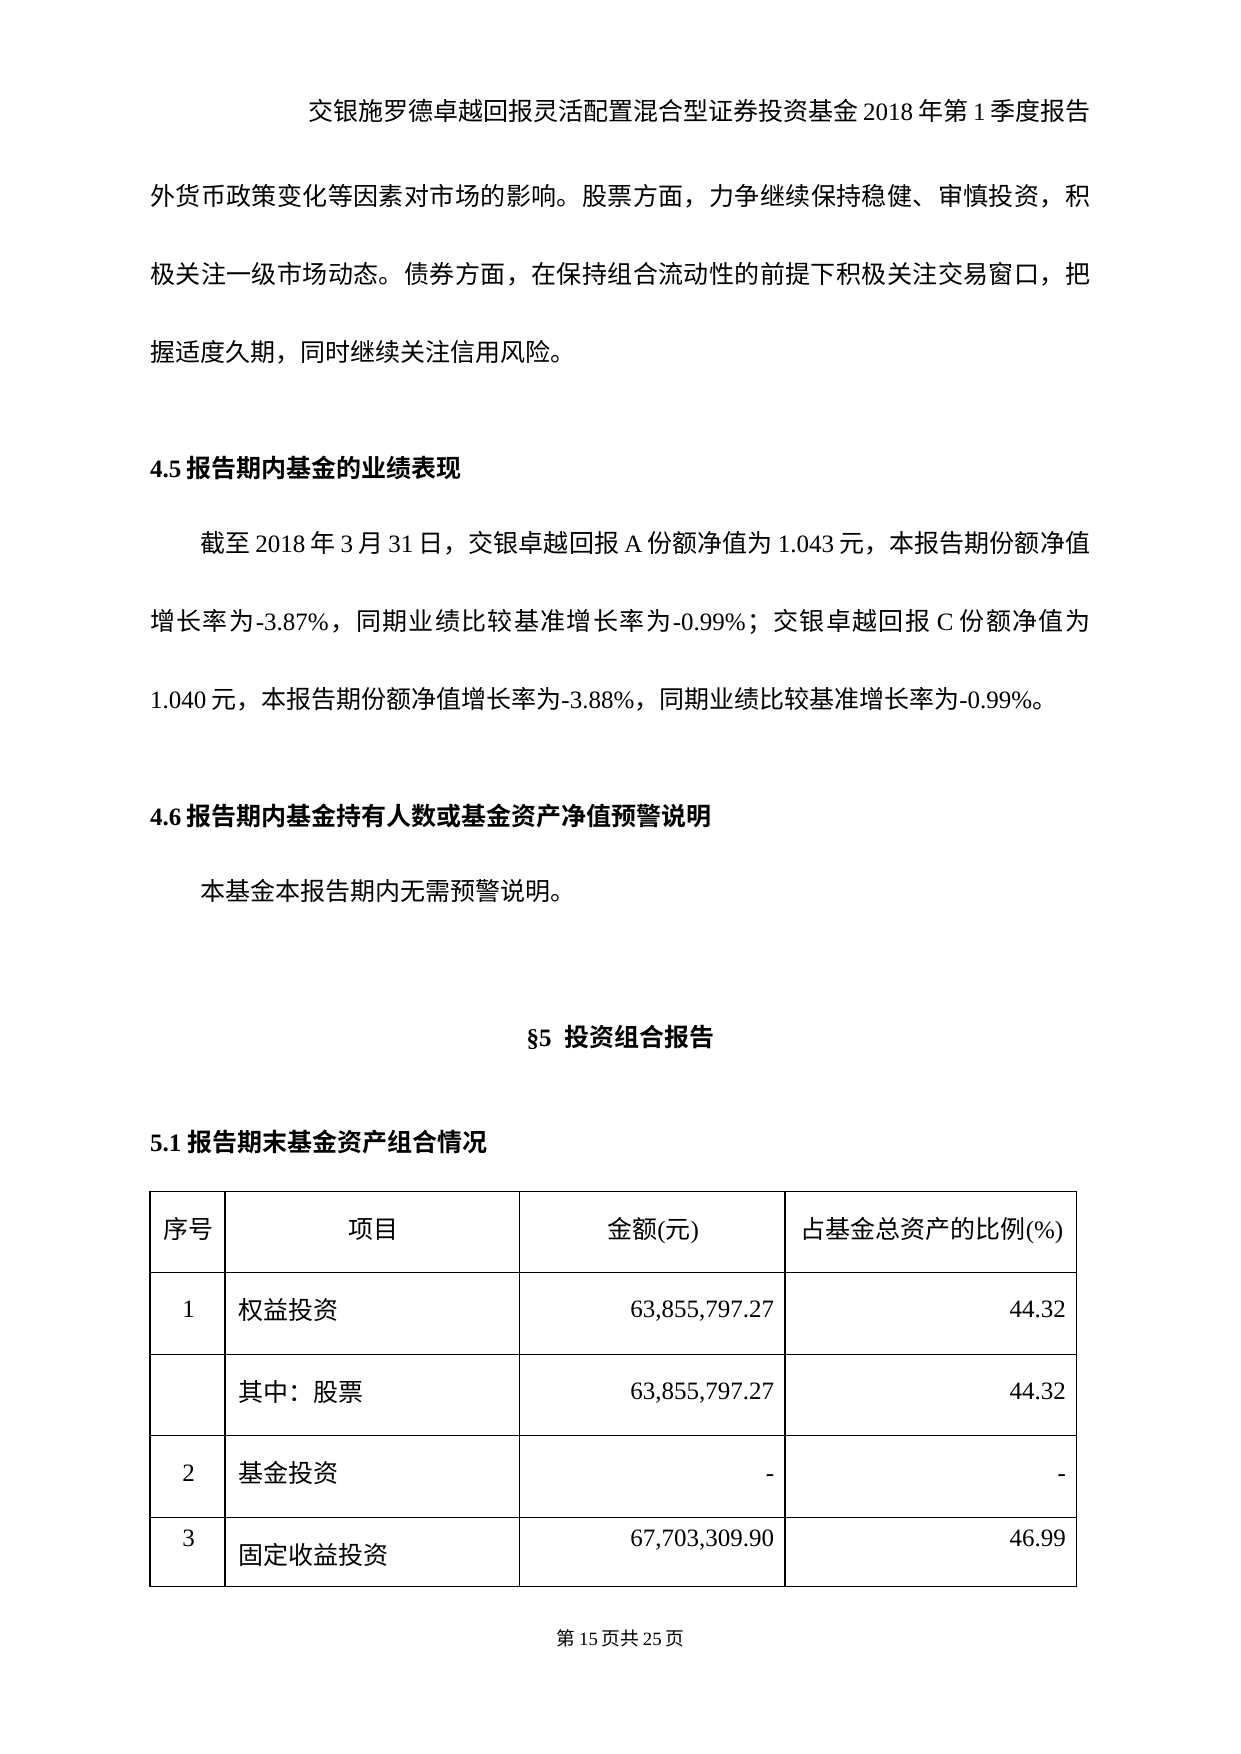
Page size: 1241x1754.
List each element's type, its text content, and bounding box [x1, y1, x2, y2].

table_cell 44.32 [786, 1273, 1076, 1354]
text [150, 162, 1090, 383]
table_cell 3 [151, 1518, 224, 1586]
text 本基金本报告期内无需预警说明。 [150, 857, 1090, 922]
text 4.5报告期内基金的业绩表现 [150, 434, 1090, 499]
table_header 项目 [226, 1192, 519, 1272]
table_cell 44.32 [786, 1355, 1076, 1435]
table_cell 63,855,797.27 [520, 1355, 784, 1435]
table_cell 其中：股票 [226, 1355, 519, 1435]
text 5.1 报告期末基金资产组合情况 [150, 1108, 1090, 1173]
table_cell [151, 1355, 224, 1435]
table_cell - [520, 1436, 784, 1517]
table_header 占基金总资产的比例(%) [786, 1192, 1076, 1272]
table_cell 固定收益投资 [226, 1518, 519, 1586]
table_cell 67,703,309.90 [520, 1518, 784, 1586]
text 截至2018年3月31日，交银卓越回报A份额净值为1.043元，本报告期份额净值增长率为-3.87%，同期业绩比较基准增长率为-0.99%；交银卓越回报C份额净值为1.040元，本报告期份额净值增长率为-3.88%，同期业绩比较基准增长率为-0.99%。 [150, 509, 1090, 730]
table_header 金额(元) [520, 1192, 784, 1272]
text 4.6报告期内基金持有人数或基金资产净值预警说明 [150, 782, 1090, 847]
table_cell 1 [151, 1273, 224, 1354]
table_cell - [786, 1436, 1076, 1517]
table_cell 46.99 [786, 1518, 1076, 1586]
table_cell 基金投资 [226, 1436, 519, 1517]
subtitle §5 投资组合报告 [150, 1003, 1090, 1068]
table_cell 2 [151, 1436, 224, 1517]
table_cell 权益投资 [226, 1273, 519, 1354]
table_cell 63,855,797.27 [520, 1273, 784, 1354]
table_header 序号 [151, 1192, 224, 1272]
